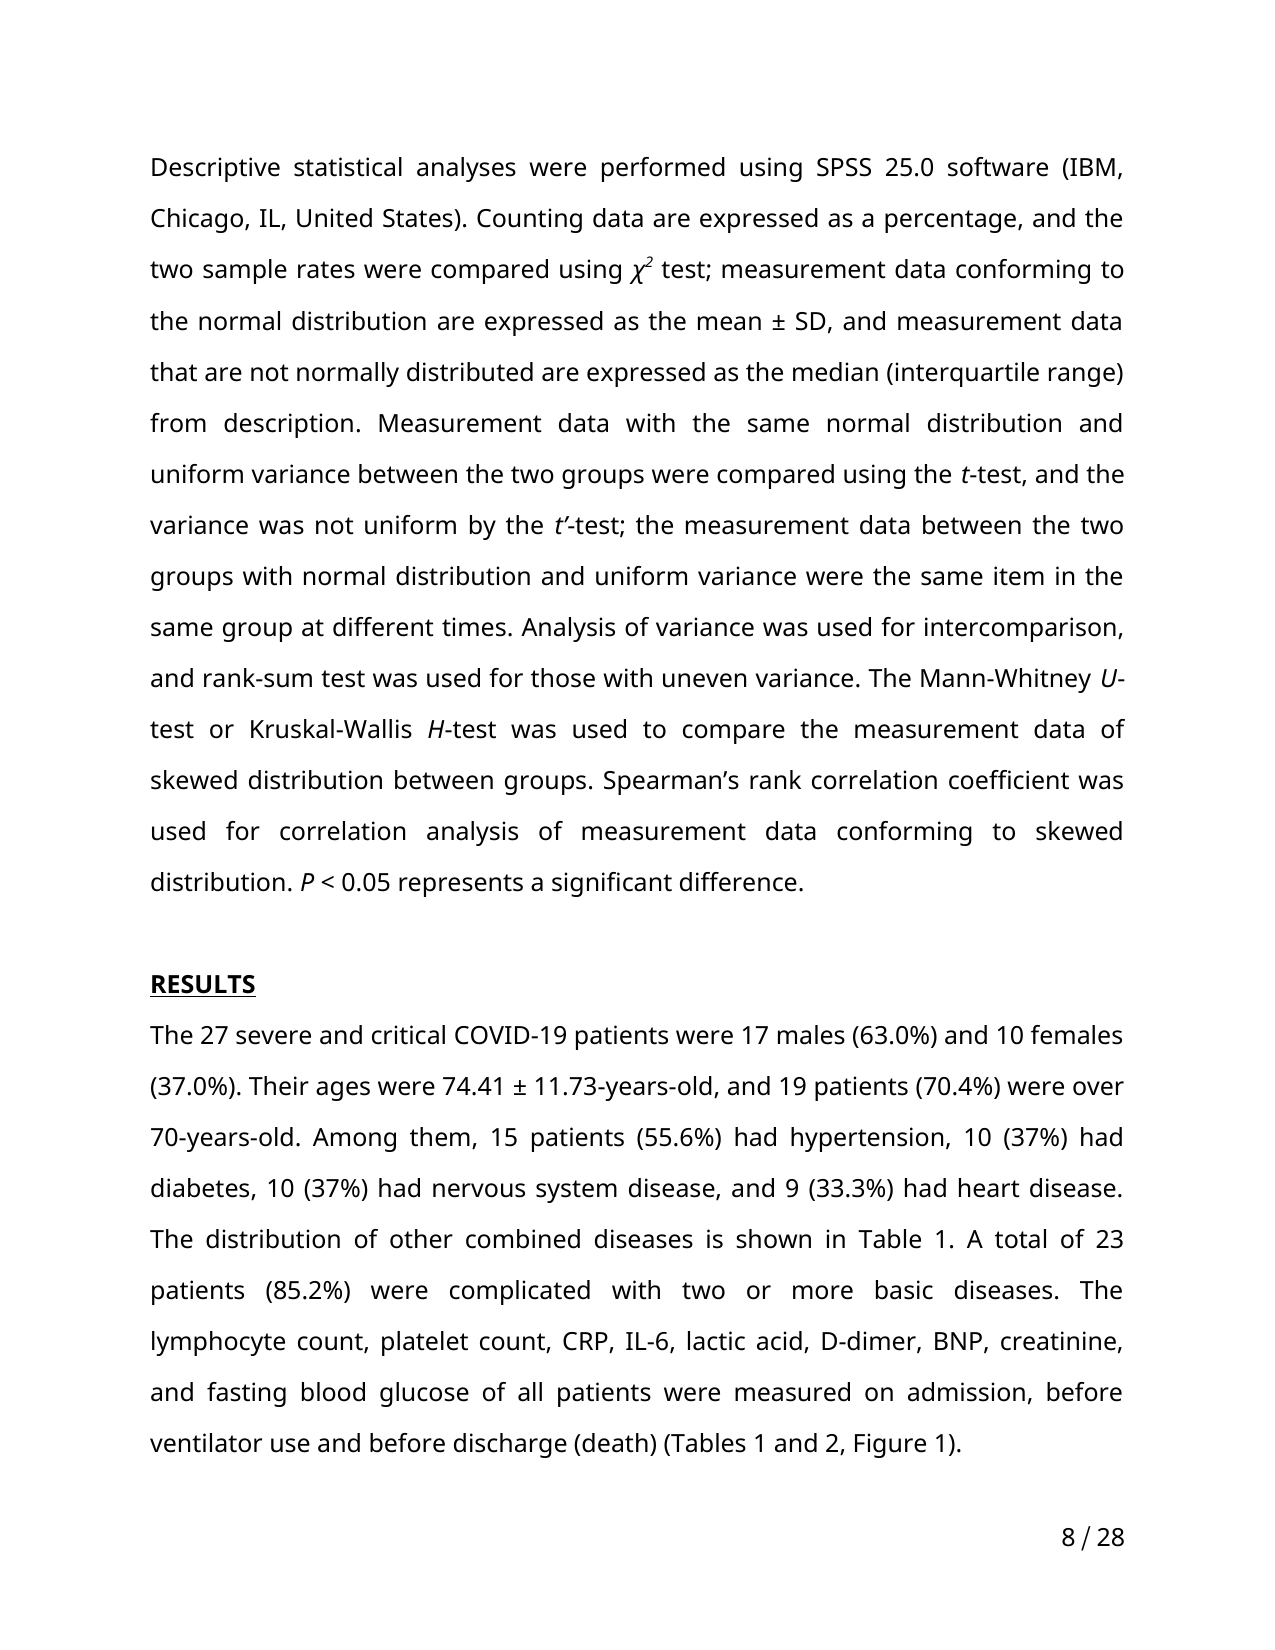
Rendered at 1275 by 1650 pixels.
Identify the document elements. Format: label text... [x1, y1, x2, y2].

text RESULTS [150, 967, 1125, 1001]
text Descriptive statistical analyses were performed using SPSS 25.0 software (IBM, Chicago, IL, United States). Counting data are expressed as a percentage, and the two sample rates were compared using χ2 test; measurement data conforming to the normal distribution are expressed as the mean ± SD, and measurement data that are not normally distributed are expressed as the median (interquartile range) from description. Measurement data with the same normal distribution and uniform variance between the two groups were compared using the t-test, and the variance was not uniform by the t’-test; the measurement data between the two groups with normal distribution and uniform variance were the same item in the same group at different times. Analysis of variance was used for intercomparison, and rank-sum test was used for those with uneven variance. The Mann-Whitney U-test or Kruskal-Wallis H-test was used to compare the measurement data of skewed distribution between groups. Spearman’s rank correlation coefficient was used for correlation analysis of measurement data conforming to skewed distribution. P < 0.05 represents a significant difference. [150, 150, 1125, 899]
text The 27 severe and critical COVID-19 patients were 17 males (63.0%) and 10 females (37.0%). Their ages were 74.41 ± 11.73-years-old, and 19 patients (70.4%) were over 70-years-old. Among them, 15 patients (55.6%) had hypertension, 10 (37%) had diabetes, 10 (37%) had nervous system disease, and 9 (33.3%) had heart disease. The distribution of other combined diseases is shown in Table 1. A total of 23 patients (85.2%) were complicated with two or more basic diseases. The lymphocyte count, platelet count, CRP, IL-6, lactic acid, D-dimer, BNP, creatinine, and fasting blood glucose of all patients were measured on admission, before ventilator use and before discharge (death) (Tables 1 and 2, Figure 1). [150, 1018, 1125, 1460]
